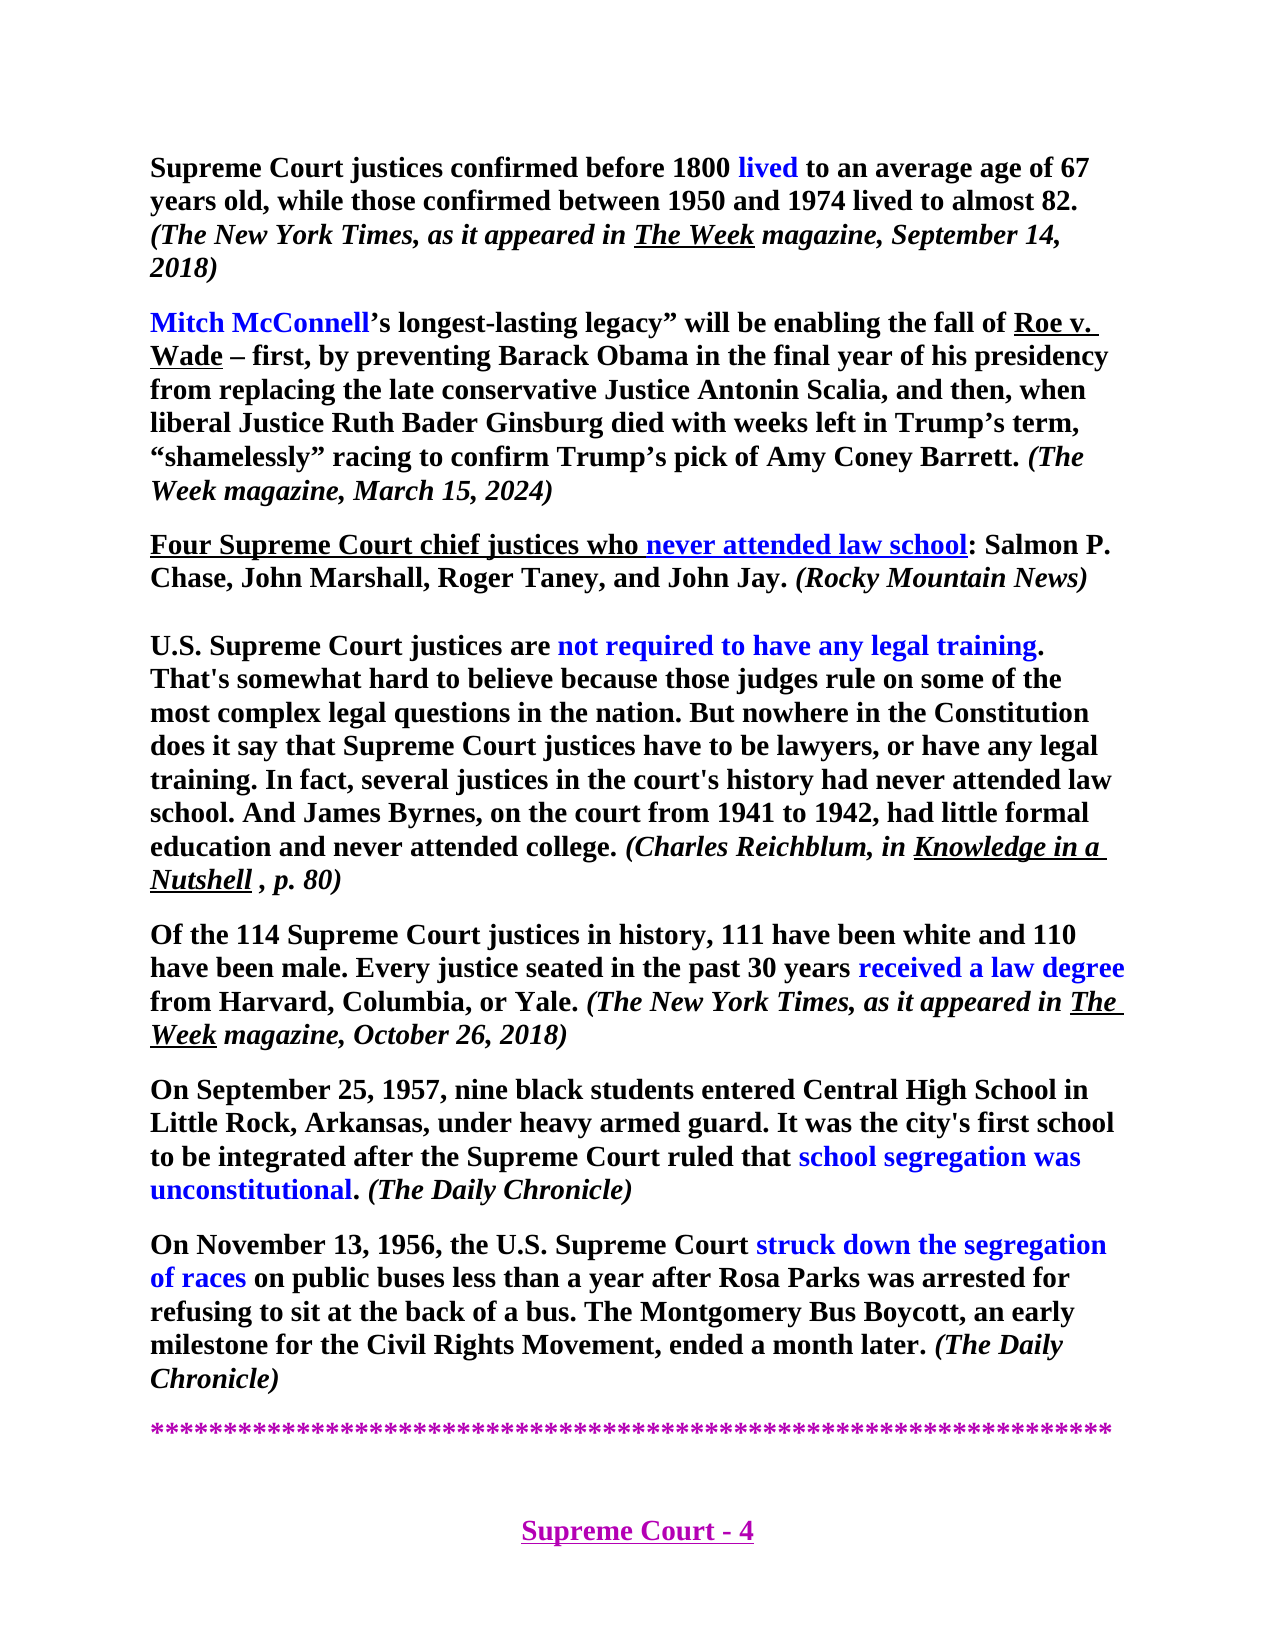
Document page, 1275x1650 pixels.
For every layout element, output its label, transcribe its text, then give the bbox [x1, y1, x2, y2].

text On September 25, 1957, nine black students entered Central High School in Little Rock, Arkansas, under heavy armed guard. It was the city's first school to be integrated after the Supreme Court ruled that school segregation was unconstitutional. (The Daily Chronicle) [150, 1072, 1125, 1206]
text ****************************************************************** [150, 1415, 1125, 1449]
text Four Supreme Court chief justices who never attended law school: Salmon P. Chase, John Marshall, Roger Taney, and John Jay. (Rocky Mountain News) [150, 527, 1125, 594]
text Supreme Court justices confirmed before 1800 lived to an average age of 67 years old, while those confirmed between 1950 and 1974 lived to almost 82. (The New York Times, as it appeared in The Week magazine, September 14, 2018) [150, 150, 1125, 284]
text Of the 114 Supreme Court justices in history, 111 have been white and 110 have been male. Every justice seated in the past 30 years received a law degree from Harvard, Columbia, or Yale. (The New York Times, as it appeared in The Week magazine, October 26, 2018) [150, 917, 1125, 1051]
text On November 13, 1956, the U.S. Supreme Court struck down the segregation of races on public buses less than a year after Rosa Parks was arrested for refusing to sit at the back of a bus. The Montgomery Bus Boycott, an early milestone for the Civil Rights Movement, ended a month later. (The Daily Chronicle) [150, 1227, 1125, 1394]
text Mitch McConnell’s longest-lasting legacy” will be enabling the fall of Roe v. Wade – first, by preventing Barack Obama in the final year of his presidency from replacing the late conservative Justice Antonin Scalia, and then, when liberal Justice Ruth Bader Ginsburg died with weeks left in Trump’s term, “shamelessly” racing to confirm Trump’s pick of Amy Coney Barrett. (The Week magazine, March 15, 2024) [150, 305, 1125, 506]
text U.S. Supreme Court justices are not required to have any legal training. That's somewhat hard to believe because those judges rule on some of the most complex legal questions in the nation. But nowhere in the Constitution does it say that Supreme Court justices have to be lawyers, or have any legal training. In fact, several justices in the court's history had never attended law school. And James Byrnes, on the court from 1941 to 1942, had little formal education and never attended college. (Charles Reichblum, in Knowledge in a Nutshell , p. 80) [150, 628, 1125, 896]
